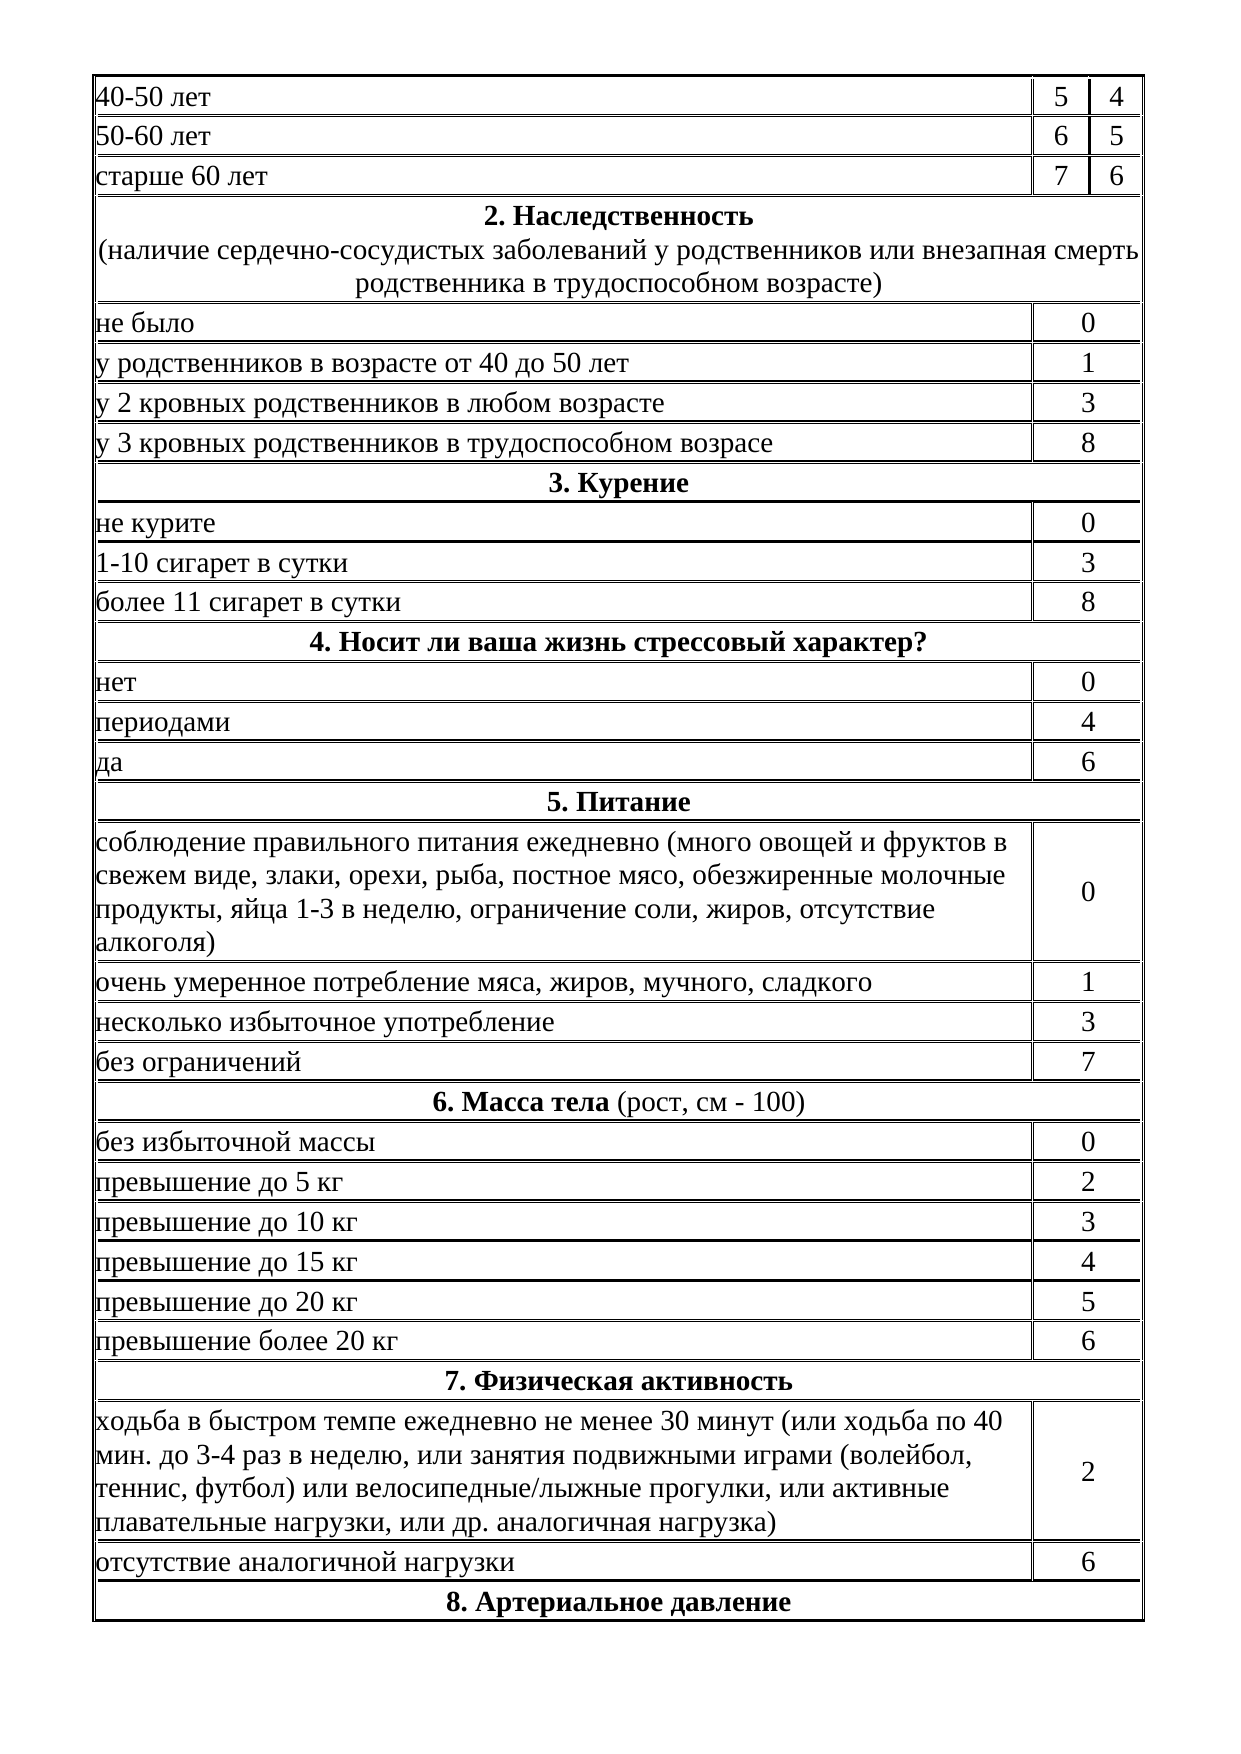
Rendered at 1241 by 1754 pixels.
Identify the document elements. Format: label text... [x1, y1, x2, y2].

table_cell превышение до 20 кг [96, 1279, 1031, 1319]
table_cell у 2 кровных родственников в любом возрасте [96, 380, 1031, 420]
table_cell 6 [1034, 1539, 1142, 1579]
table_cell 6 [1033, 1319, 1143, 1359]
table_cell 4. Носит ли ваша жизнь стрессовый характер? [94, 620, 1143, 659]
table_cell 6. Масса тела (рост, см - 100) [96, 1079, 1142, 1119]
table_cell соблюдение правильного питания ежедневно (много овощей и фруктов в свежем виде, злаки, орехи, рыба, постное мясо, обезжиренные молочные продукты, яйца 1-3 в неделю, ограничение соли, жиров, отсутствие алкоголя) [96, 819, 1031, 960]
table_cell старше 60 лет [94, 154, 1033, 193]
table_cell 1 [1034, 340, 1142, 380]
table_cell 0 [1034, 500, 1142, 540]
table_cell превышение более 20 кг [94, 1319, 1033, 1359]
table_cell нет [96, 660, 1031, 699]
table_cell 2 [1034, 1399, 1142, 1539]
table_cell ходьба в быстром темпе ежедневно не менее 30 минут (или ходьба по 40 мин. до 3-4 раз в неделю, или занятия подвижными играми (волейбол, теннис, футбол) или велосипедные/лыжные прогулки, или активные плавательные нагрузки, или др. аналогичная нагрузка) [96, 1399, 1031, 1539]
table_cell 3 [1034, 1000, 1142, 1039]
table_cell 5 [1033, 76, 1089, 114]
table_cell у 3 кровных родственников в трудоспособном возрасе [96, 420, 1031, 460]
table_cell 1 [1033, 960, 1143, 999]
table_cell без избыточной массы [96, 1119, 1031, 1159]
table_cell 0 [1034, 819, 1142, 960]
table_cell 6 [1034, 117, 1088, 154]
table_cell 3 [1034, 540, 1142, 580]
table_cell 1-10 сигарет в сутки [96, 540, 1031, 580]
table_cell 5 [1089, 114, 1143, 154]
table_cell несколько избыточное употребление [96, 1000, 1031, 1039]
table_cell очень умеренное потребление мяса, жиров, мучного, сладкого [94, 960, 1033, 999]
table_cell 4 [1034, 1239, 1142, 1279]
table_cell 6 [1034, 739, 1142, 779]
table_cell 0 [1033, 301, 1143, 340]
table_cell да [96, 739, 1031, 779]
table_cell у родственников в возрасте от 40 до 50 лет [96, 340, 1031, 380]
table_cell 5. Питание [96, 779, 1142, 819]
table_cell отсутствие аналогичной нагрузки [96, 1539, 1031, 1579]
table_cell 2. Наследственность (наличие сердечно-сосудистых заболеваний у родственников или внезапная смерть родственника в трудоспособном возрасте) [96, 194, 1142, 301]
table_cell не курите [96, 500, 1031, 540]
table_cell 8 [1034, 420, 1142, 460]
table_cell 0 [1034, 1119, 1142, 1159]
table_cell 50-60 лет [94, 114, 1033, 154]
table_cell 5 [1034, 1279, 1142, 1319]
table_cell 3 [1034, 1199, 1142, 1239]
table_cell 7 [1034, 157, 1088, 193]
table_cell 8. Артериальное давление [96, 1579, 1142, 1619]
table_cell не было [94, 301, 1033, 340]
table_cell периодами [96, 700, 1031, 739]
table_cell 7 [1034, 1040, 1142, 1079]
table_cell превышение до 5 кг [96, 1159, 1031, 1199]
table_cell 2 [1034, 1159, 1142, 1199]
table_cell 40-50 лет [96, 77, 1033, 114]
table_cell превышение до 10 кг [96, 1199, 1031, 1239]
table_cell 3 [1034, 380, 1142, 420]
table_cell 4 [1034, 700, 1142, 739]
table_cell более 11 сигарет в сутки [94, 580, 1033, 620]
table_cell 4 [1089, 77, 1142, 114]
table_cell 3. Курение [96, 460, 1142, 500]
table_cell 7. Физическая активность [94, 1359, 1143, 1398]
table_cell 0 [1034, 660, 1142, 699]
table_cell 6 [1089, 154, 1143, 193]
table_cell без ограничений [96, 1040, 1031, 1079]
table_cell превышение до 15 кг [96, 1239, 1031, 1279]
table_cell 8 [1033, 580, 1143, 620]
